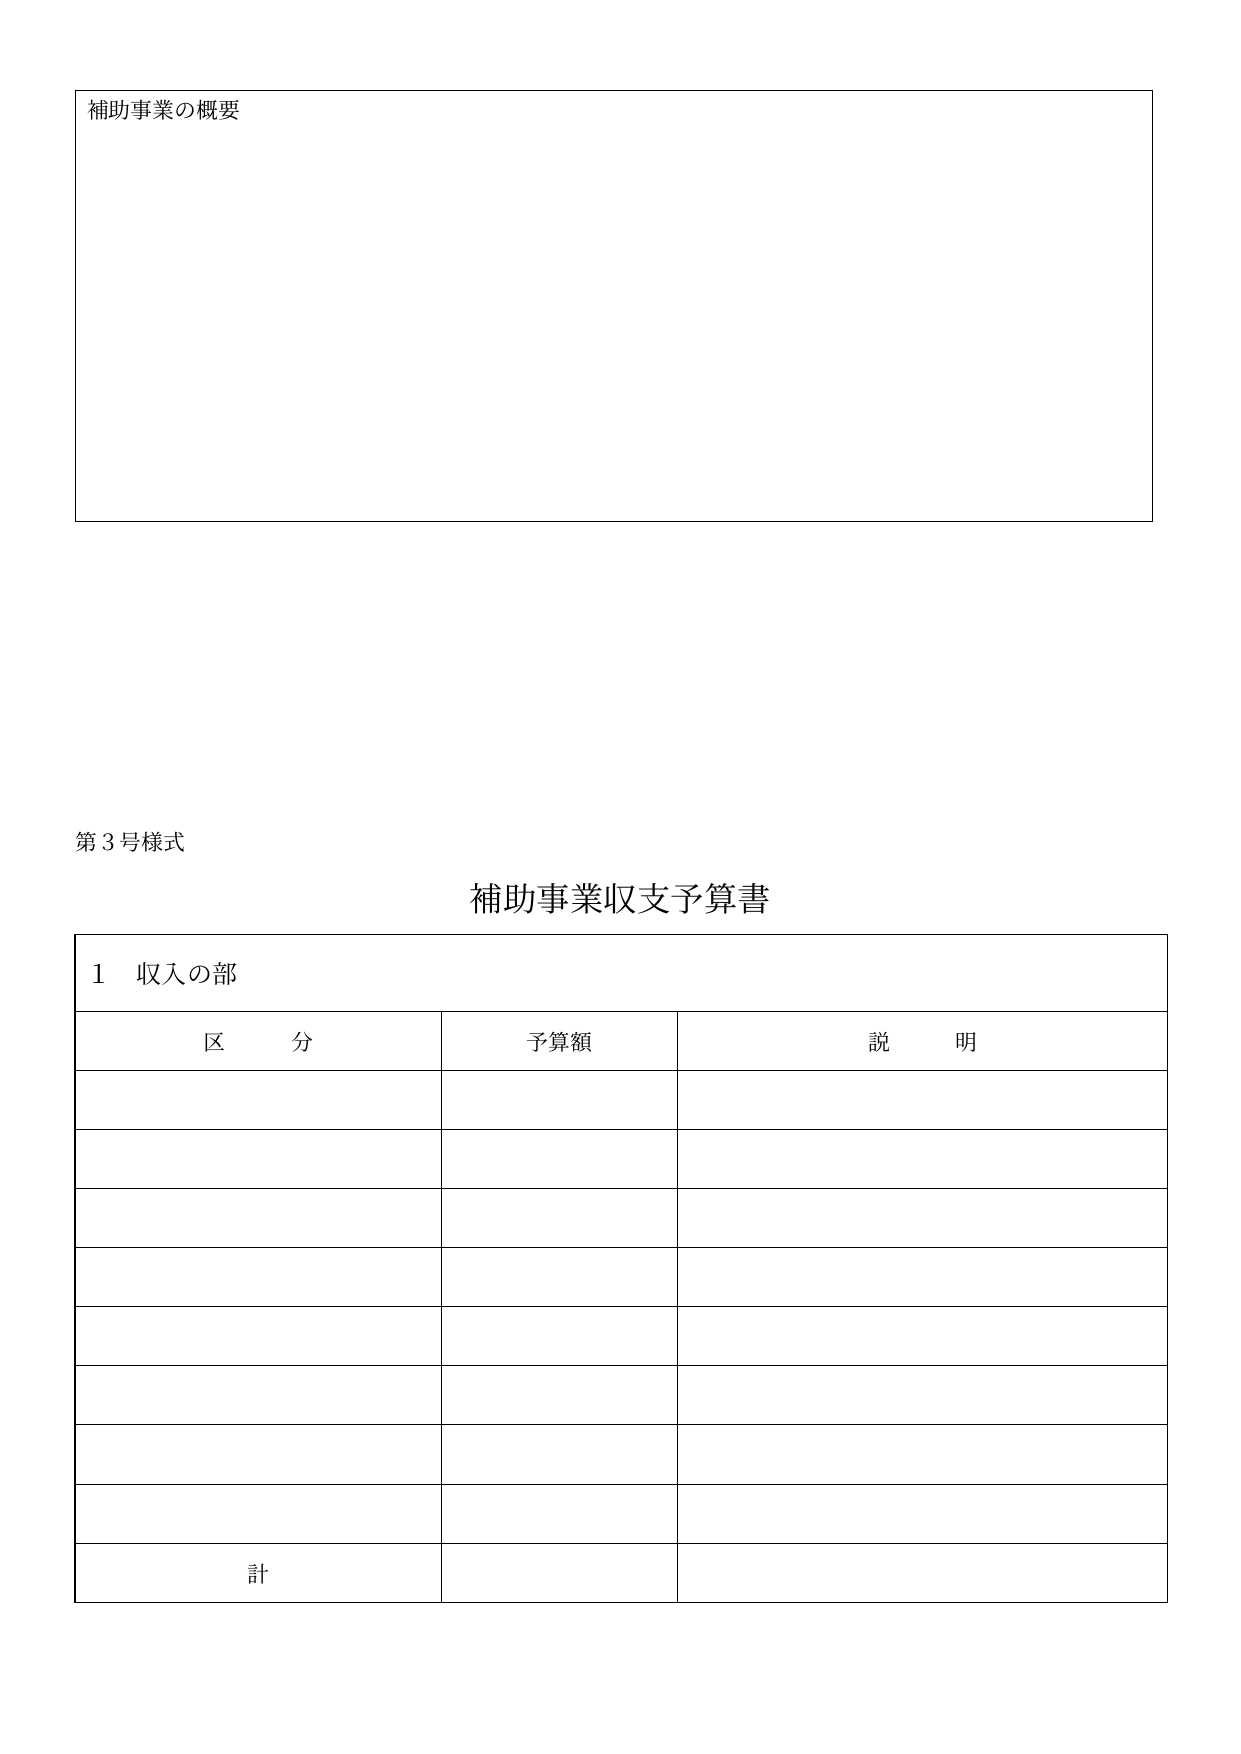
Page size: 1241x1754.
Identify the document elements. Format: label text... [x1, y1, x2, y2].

table_header １ 収入の部 [76, 935, 1167, 1011]
table_cell [678, 1544, 1167, 1602]
table_cell [76, 1366, 441, 1424]
table_cell [442, 1248, 677, 1306]
table_cell [442, 1189, 677, 1247]
table_cell [678, 1307, 1167, 1365]
table_cell [76, 1189, 441, 1247]
table_cell [678, 1071, 1167, 1129]
table_cell [442, 1307, 677, 1365]
text 第３号様式 [75, 822, 1165, 859]
table_cell [442, 1366, 677, 1424]
table_cell [678, 1485, 1167, 1542]
table_cell [76, 1485, 441, 1542]
table_cell [442, 1485, 677, 1542]
table_cell [678, 1189, 1167, 1247]
table_cell 予算額 [442, 1012, 677, 1070]
table_cell [678, 1248, 1167, 1306]
table_cell [76, 1425, 441, 1483]
table_cell [678, 1366, 1167, 1424]
table_cell [442, 1425, 677, 1483]
table_cell [442, 1544, 677, 1602]
table_cell 区 分 [76, 1012, 441, 1070]
table_cell [442, 1130, 677, 1188]
table_cell 計 [76, 1544, 441, 1602]
table_cell 補助事業の概要 [76, 91, 1152, 521]
table_cell [76, 1071, 441, 1129]
table_cell [76, 1130, 441, 1188]
table_cell [442, 1071, 677, 1129]
table_cell [76, 1248, 441, 1306]
table_cell [678, 1130, 1167, 1188]
table_cell [76, 1307, 441, 1365]
table_cell 説 明 [678, 1012, 1167, 1070]
text 補助事業収支予算書 [75, 859, 1165, 934]
table_cell [678, 1425, 1167, 1483]
